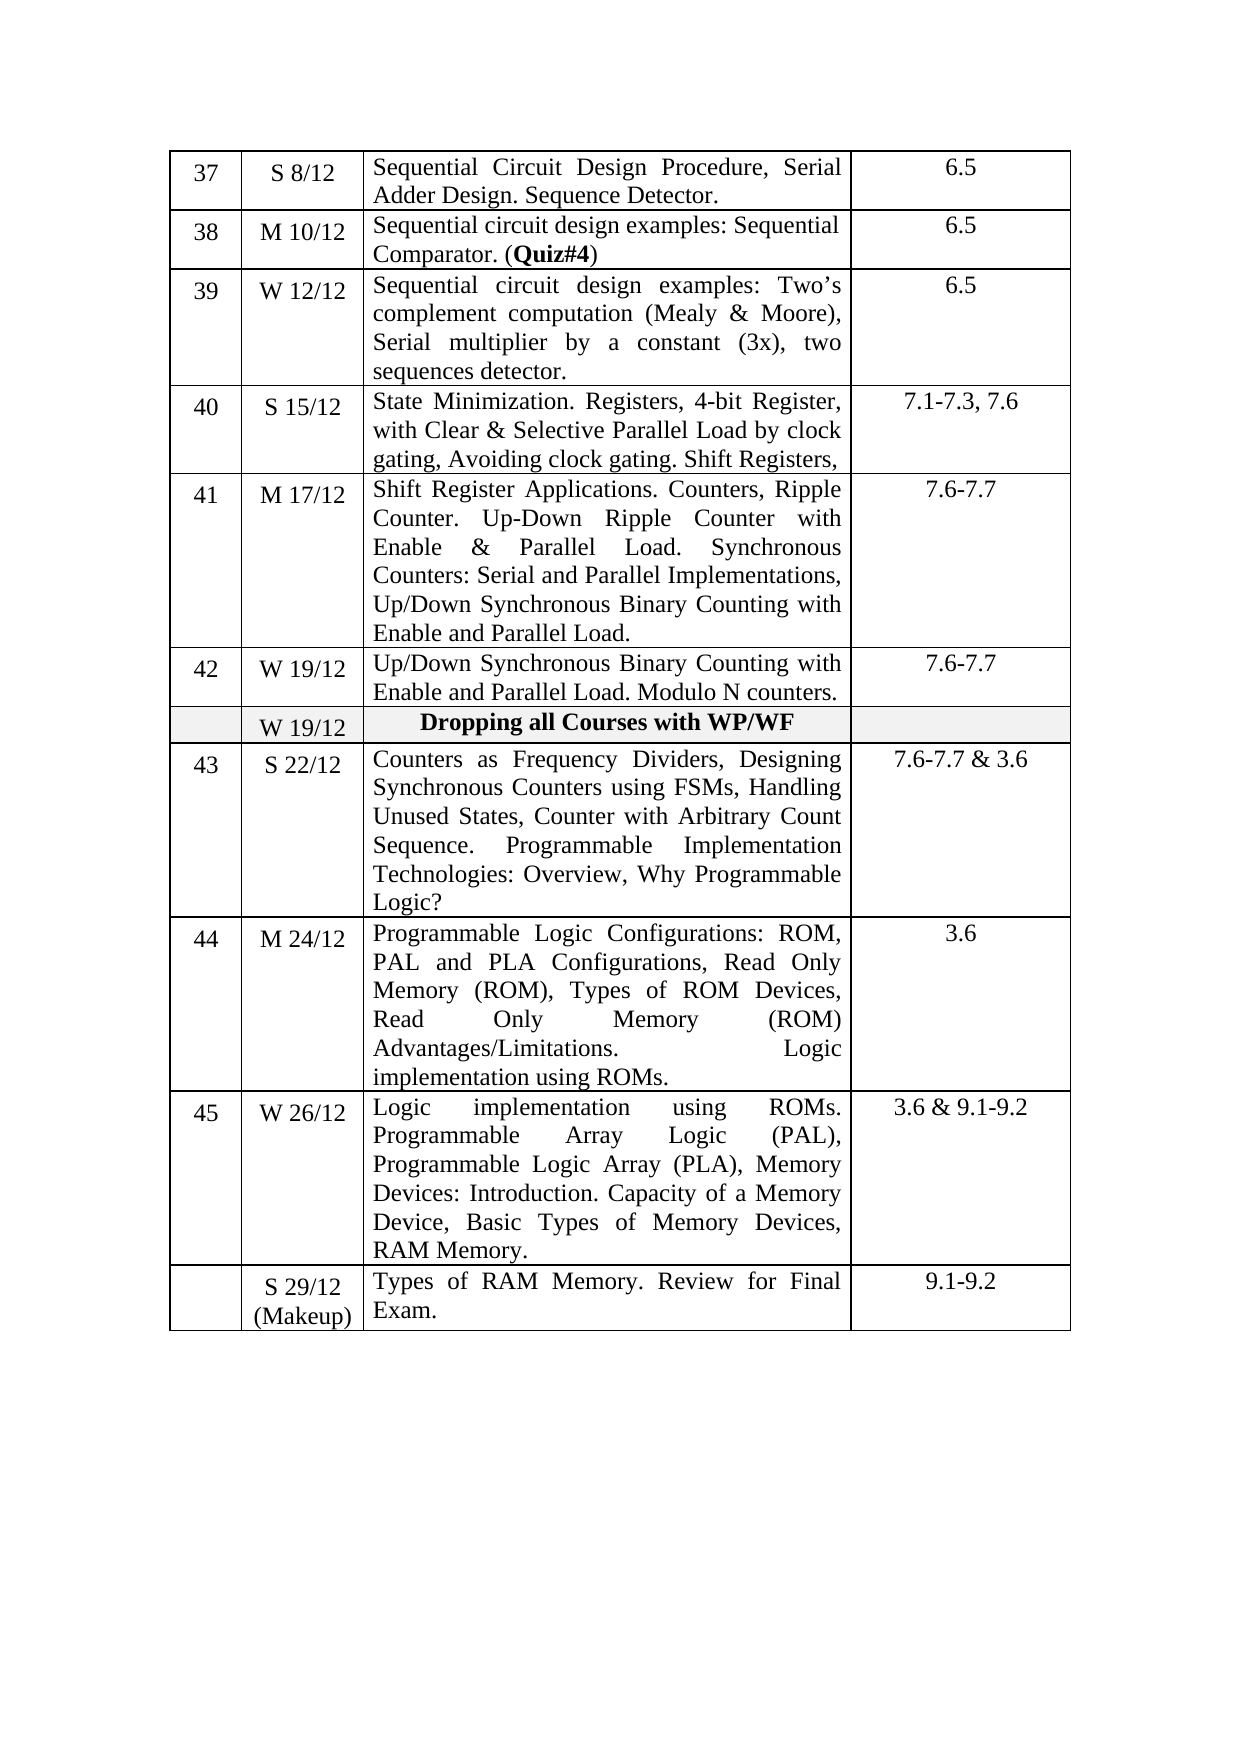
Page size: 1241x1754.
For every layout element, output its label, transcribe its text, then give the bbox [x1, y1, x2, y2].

table_cell 6.5 [852, 152, 1070, 209]
table_cell Counters as Frequency Dividers, Designing Synchronous Counters using FSMs, Handling Unused States, Counter with Arbitrary Count Sequence. Programmable Implementation Technologies: Overview, Why Programmable Logic? [364, 744, 850, 916]
table_cell State Minimization. Registers, 4-bit Register, with Clear & Selective Parallel Load by clock gating, Avoiding clock gating. Shift Registers, [364, 386, 850, 472]
table_cell 3.6 [852, 918, 1070, 1090]
table_cell W 12/12 [242, 270, 363, 385]
table_cell [171, 707, 241, 742]
table_cell 6.5 [852, 211, 1070, 268]
table_cell 37 [171, 152, 241, 209]
table_cell [171, 1266, 241, 1330]
table_cell Programmable Logic Configurations: ROM, PAL and PLA Configurations, Read Only Memory (ROM), Types of ROM Devices, Read Only Memory (ROM) Advantages/Limitations. Logic implementation using ROMs. [364, 918, 850, 1090]
table_cell Sequential Circuit Design Procedure, Serial Adder Design. Sequence Detector. [364, 152, 850, 209]
table_cell 41 [171, 474, 241, 647]
table_cell S 8/12 [242, 152, 363, 209]
table_cell 44 [171, 918, 241, 1090]
table_cell 7.6-7.7 & 3.6 [852, 744, 1070, 916]
table_cell 45 [171, 1092, 241, 1264]
table_cell 40 [171, 386, 241, 472]
table_cell Sequential circuit design examples: Sequential Comparator. (Quiz#4) [364, 211, 850, 268]
table_cell 38 [171, 211, 241, 268]
table_cell 7.6-7.7 [852, 648, 1070, 706]
table_cell 6.5 [852, 270, 1070, 385]
table_cell W 26/12 [242, 1092, 363, 1264]
table_cell Logic implementation using ROMs. Programmable Array Logic (PAL), Programmable Logic Array (PLA), Memory Devices: Introduction. Capacity of a Memory Device, Basic Types of Memory Devices, RAM Memory. [364, 1092, 850, 1264]
table_cell 3.6 & 9.1-9.2 [852, 1092, 1070, 1264]
table_cell 7.6-7.7 [852, 474, 1070, 647]
table_cell 39 [171, 270, 241, 385]
table_cell 7.1-7.3, 7.6 [852, 386, 1070, 472]
table_cell M 24/12 [242, 918, 363, 1090]
table_cell M 10/12 [242, 211, 363, 268]
table_cell W 19/12 [242, 648, 363, 706]
table_cell [852, 707, 1070, 742]
table_cell Types of RAM Memory. Review for Final Exam. [364, 1266, 850, 1330]
table_cell M 17/12 [242, 474, 363, 647]
table_cell Up/Down Synchronous Binary Counting with Enable and Parallel Load. Modulo N counters. [364, 648, 850, 706]
table_cell S 22/12 [242, 744, 363, 916]
table_cell 9.1-9.2 [852, 1266, 1070, 1330]
table_cell Sequential circuit design examples: Two’s complement computation (Mealy & Moore), Serial multiplier by a constant (3x), two sequences detector. [364, 270, 850, 385]
table_cell 43 [171, 744, 241, 916]
table_cell Dropping all Courses with WP/WF [364, 707, 850, 742]
table_cell S 15/12 [242, 386, 363, 472]
table_cell S 29/12 (Makeup) [242, 1266, 363, 1330]
table_cell Shift Register Applications. Counters, Ripple Counter. Up-Down Ripple Counter with Enable & Parallel Load. Synchronous Counters: Serial and Parallel Implementations, Up/Down Synchronous Binary Counting with Enable and Parallel Load. [364, 474, 850, 647]
table_cell W 19/12 [242, 707, 363, 742]
table_cell 42 [171, 648, 241, 706]
